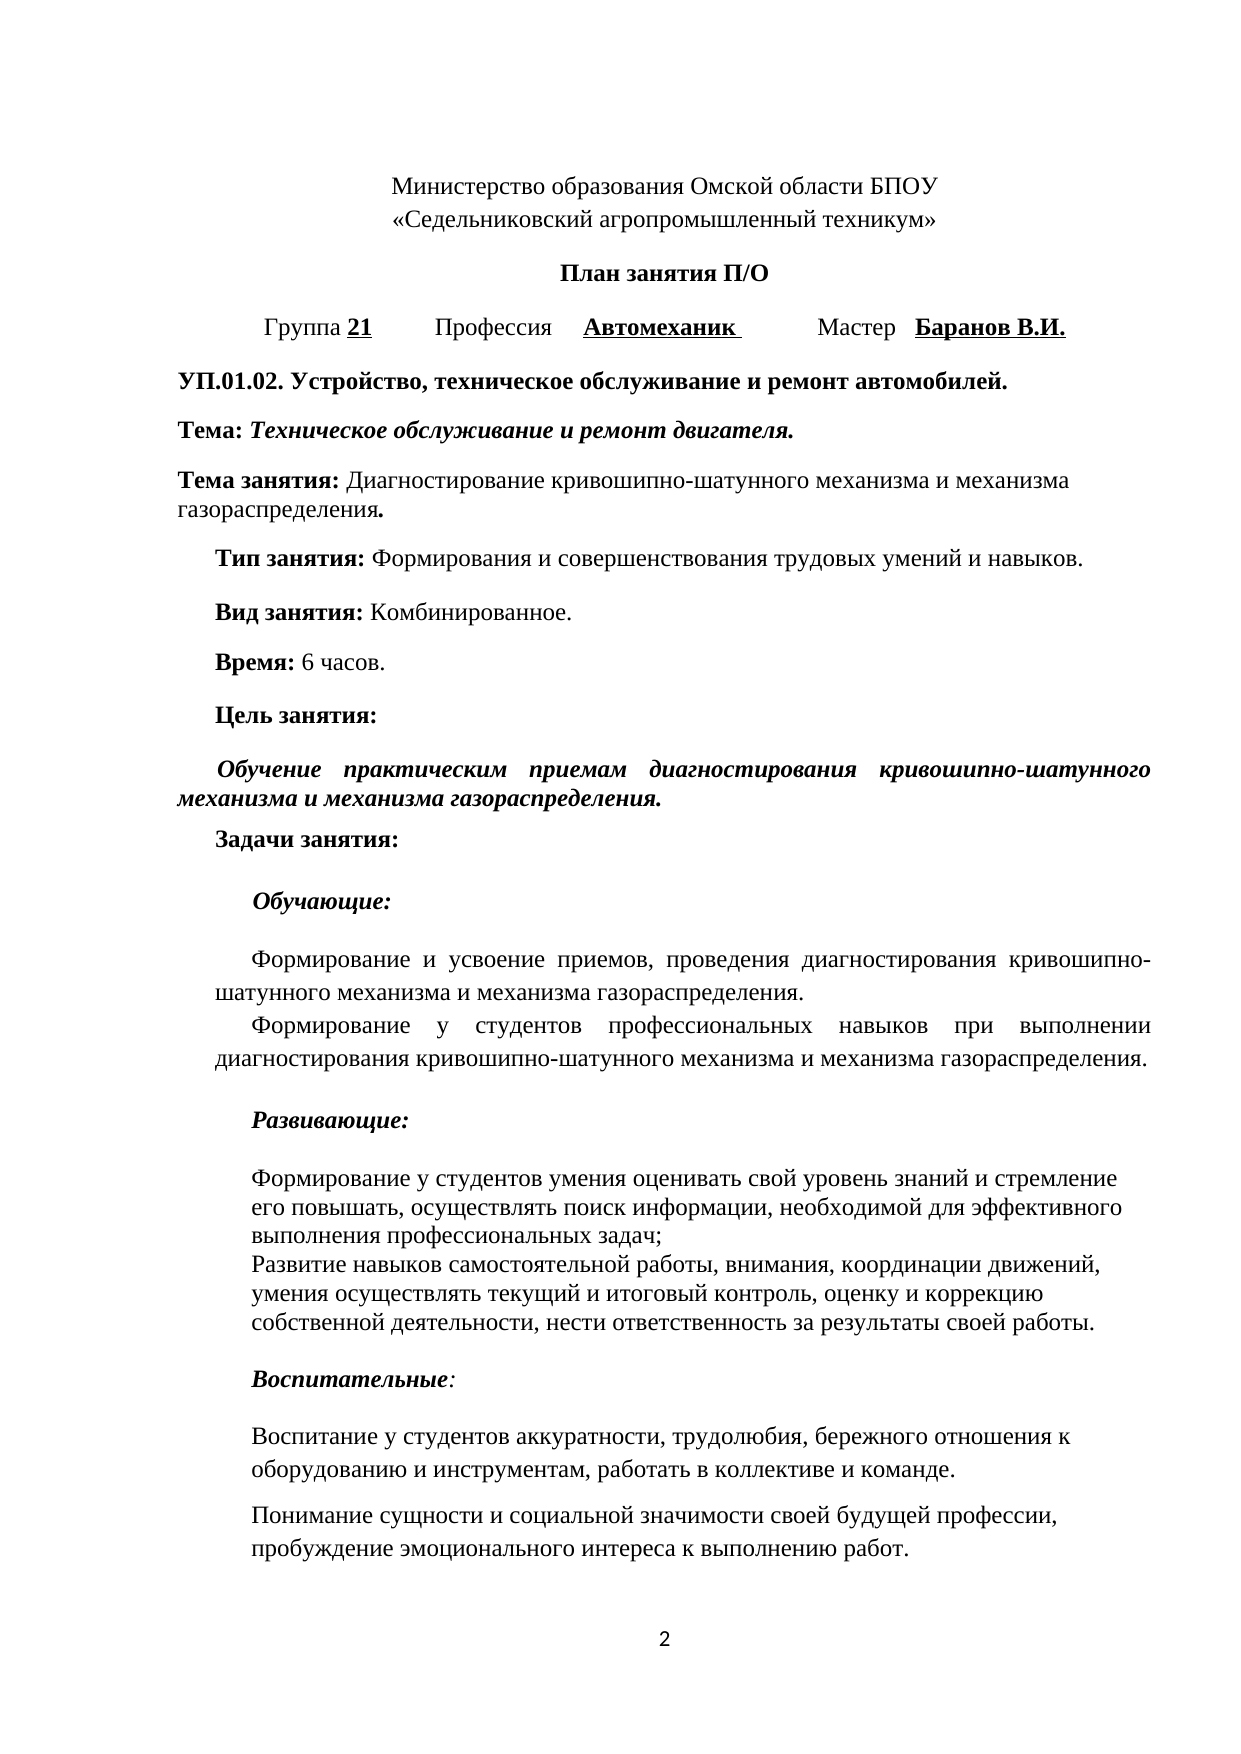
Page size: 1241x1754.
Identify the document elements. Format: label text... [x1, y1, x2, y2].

list Обучающие: [252, 886, 1152, 915]
text Цель занятия: [177, 701, 1152, 729]
text Тема занятия: Диагностирование кривошипно-шатунного механизма и механизма газораспределения. [177, 465, 1152, 522]
list Воспитательные: [251, 1364, 1152, 1392]
text УП.01.02. Устройство, техническое обслуживание и ремонт автомобилей. [177, 366, 1152, 394]
text Задачи занятия: [177, 824, 1152, 853]
text Вид занятия: Комбинированное. [215, 597, 1152, 626]
text Воспитание у студентов аккуратности, трудолюбия, бережного отношения к оборудованию и инструментам, работать в коллективе и команде. [251, 1421, 1152, 1483]
list Развитие навыков самостоятельной работы, внимания, координации движений, умения осуществлять текущий и итоговый контроль, оценку и коррекцию собственной деятельности, нести ответственность за результаты своей работы. [251, 1249, 1152, 1336]
list Формирование у студентов умения оценивать свой уровень знаний и стремление его повышать, осуществлять поиск информации, необходимой для эффективного выполнения профессиональных задач; [251, 1163, 1152, 1249]
text Понимание сущности и социальной значимости своей будущей профессии, пробуждение эмоционального интереса к выполнению работ. [251, 1500, 1152, 1561]
text План занятия П/О [177, 258, 1152, 287]
text Время: 6 часов. [177, 647, 1152, 675]
text Формирование и усвоение приемов, проведения диагностирования кривошипно-шатунного механизма и механизма газораспределения. [215, 944, 1152, 1006]
text Обучение практическим приемам диагностирования кривошипно-шатунного механизма и механизма газораспределения. [177, 754, 1152, 812]
text Группа 21 Профессия Автомеханик Мастер Баранов В.И. [177, 312, 1152, 341]
text Министерство образования Омской области БПОУ «Седельниковский агропромышленный техникум» [177, 171, 1152, 233]
text Тема: Техническое обслуживание и ремонт двигателя. [177, 415, 1152, 444]
text Формирование у студентов профессиональных навыков при выполнении диагностирования кривошипно-шатунного механизма и механизма газораспределения. [215, 1010, 1152, 1072]
list Развивающие: [251, 1106, 1152, 1134]
text Тип занятия: Формирования и совершенствования трудовых умений и навыков. [215, 543, 1152, 572]
